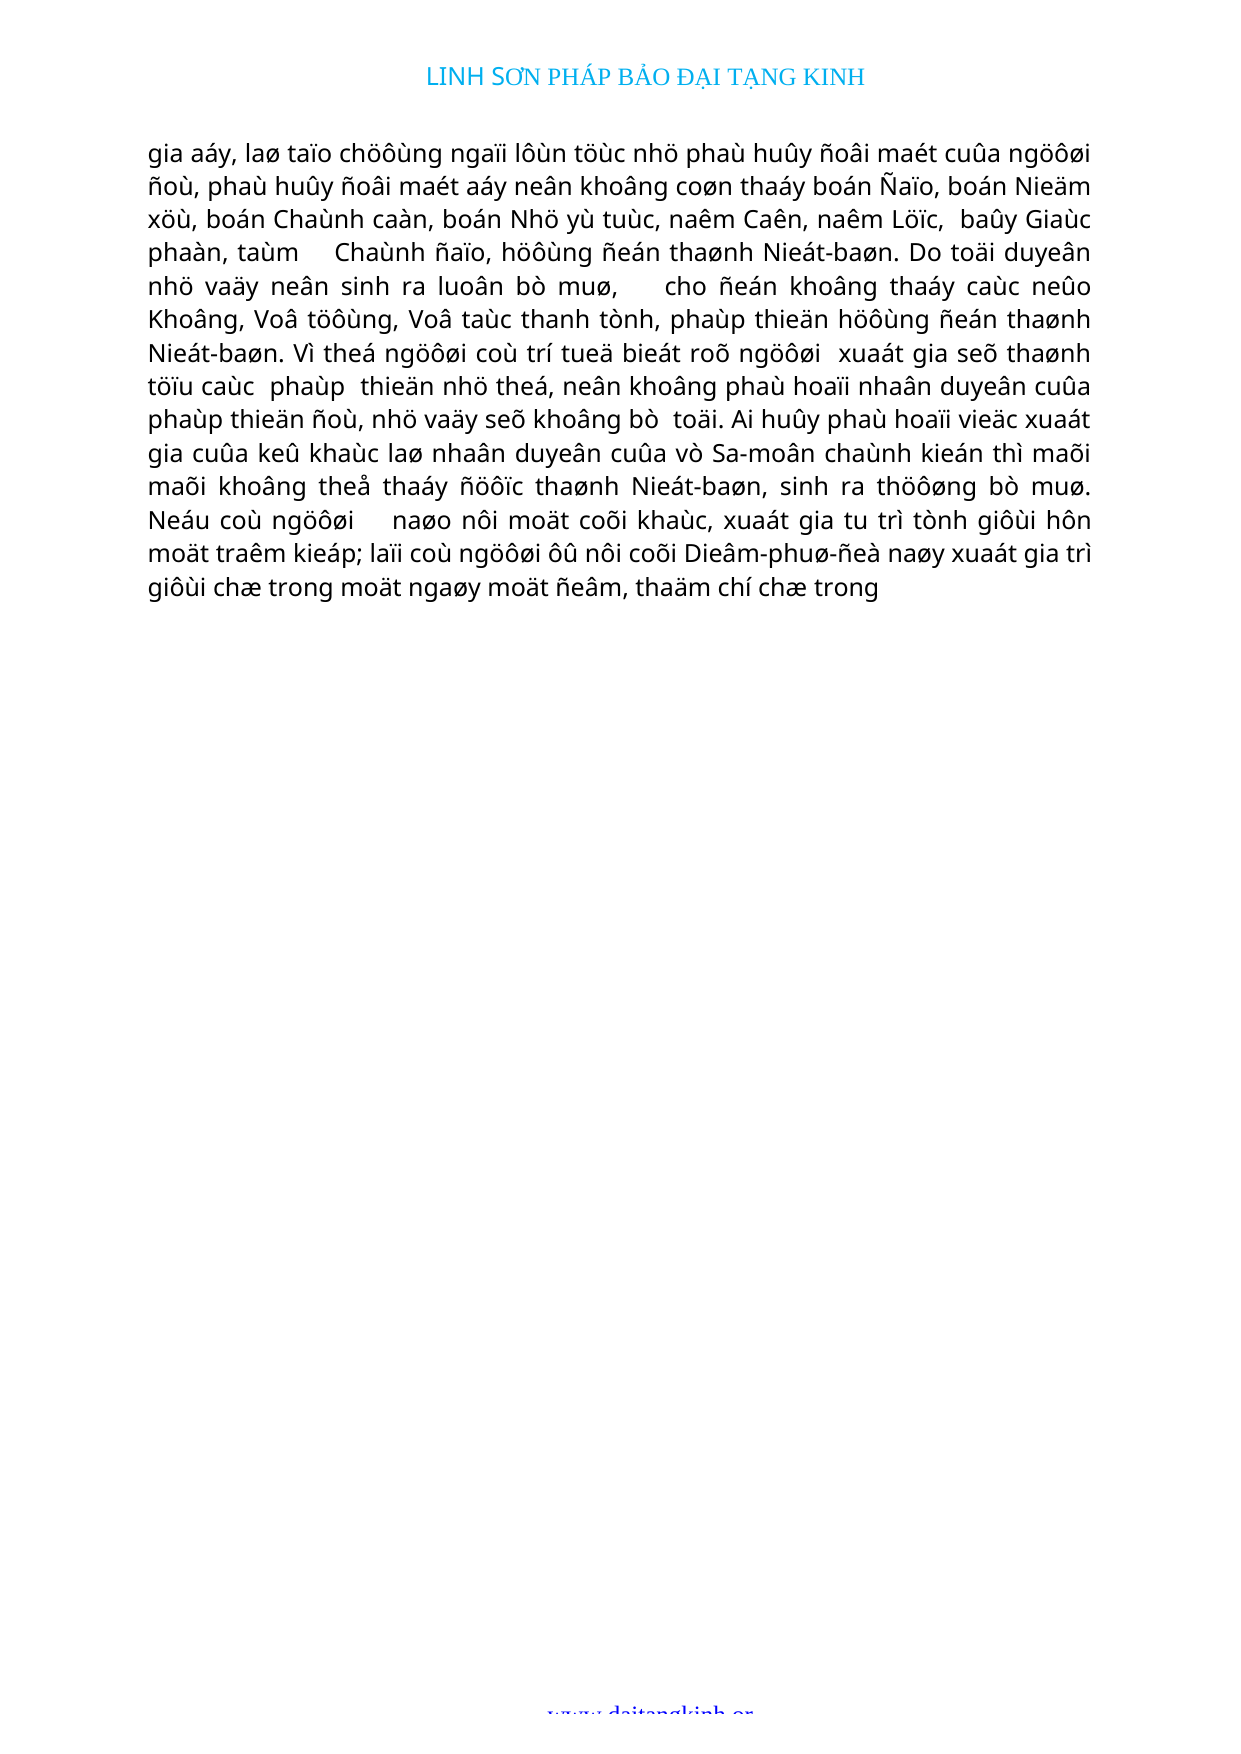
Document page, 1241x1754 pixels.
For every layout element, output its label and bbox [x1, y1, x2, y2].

text [147, 135, 1093, 603]
